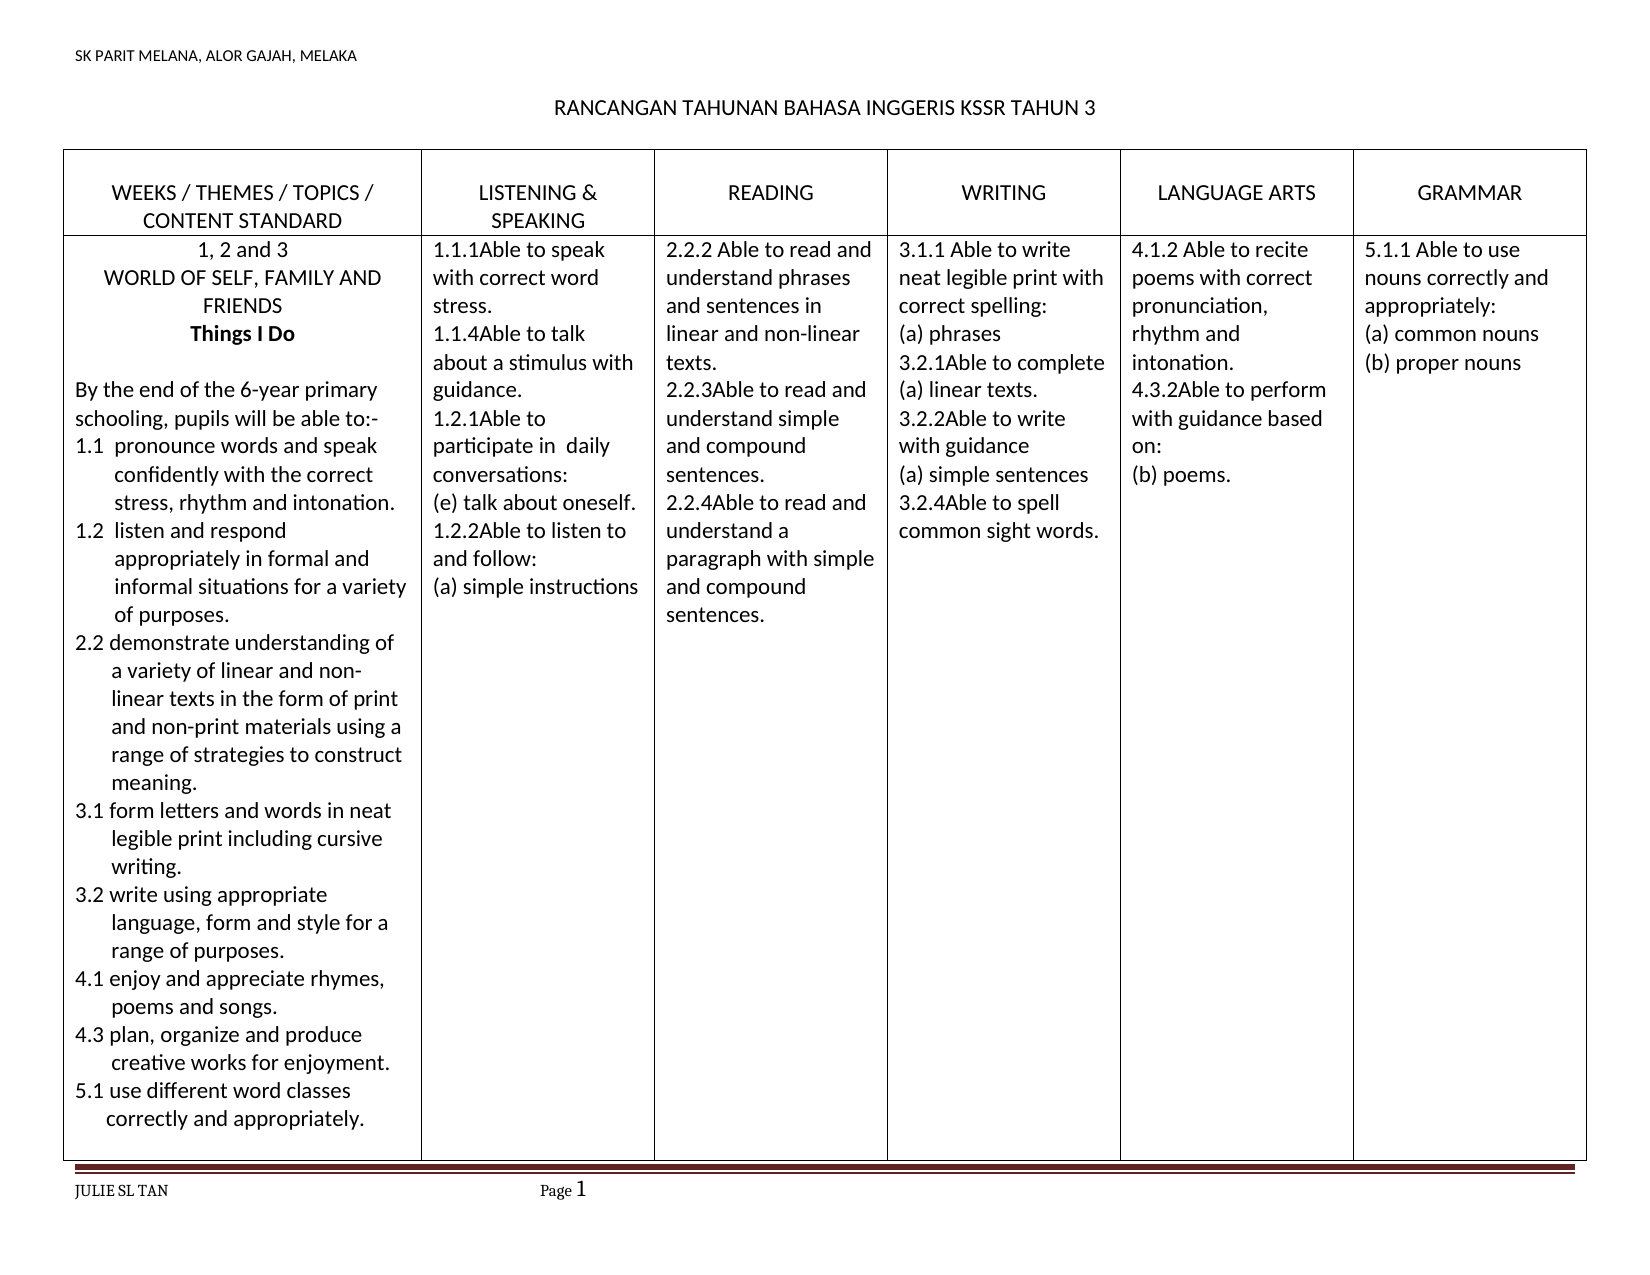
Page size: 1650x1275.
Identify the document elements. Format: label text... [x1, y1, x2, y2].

table_header LANGUAGE ARTS [1121, 150, 1353, 234]
table_header GRAMMAR [1354, 150, 1586, 234]
table_cell 3.1.1 Able to write neat legible print with correct spelling: (a) phrases 3.2.1Able to complete (a) linear texts. 3.2.2Able to write with guidance (a) simple sentences 3.2.4Able to spell common sight words. [888, 236, 1120, 1160]
table_cell 1.1.1Able to speak with correct word stress. 1.1.4Able to talk about a stimulus with guidance. 1.2.1Able to participate in daily conversations: (e) talk about oneself. 1.2.2Able to listen to and follow: (a) simple instructions [422, 236, 654, 1160]
table_header LISTENING & SPEAKING [422, 150, 654, 234]
table_header READING [655, 150, 887, 234]
table_cell 4.1.2 Able to recite poems with correct pronunciation, rhythm and intonation. 4.3.2Able to perform with guidance based on: (b) poems. [1121, 236, 1353, 1160]
table_cell 1, 2 and 3 WORLD OF SELF, FAMILY AND FRIENDS Things I Do By the end of the 6-year primary schooling, pupils will be able to:- pronounce words and speak confidently with the correct stress, rhythm and intonation. listen and respond appropriately in formal and informal situations for a variety of purposes. 2.2 demonstrate understanding of a variety of linear and non- linear texts in the form of print and non-print materials using a range of strategies to construct meaning. 3.1 form letters and words in neat legible print including cursive writing. 3.2 write using appropriate language, form and style for a range of purposes. 4.1 enjoy and appreciate rhymes, poems and songs. 4.3 plan, organize and produce creative works for enjoyment. 5.1 use different word classes correctly and appropriately. [64, 236, 421, 1160]
table_cell 5.1.1 Able to use nouns correctly and appropriately: (a) common nouns (b) proper nouns [1354, 236, 1586, 1160]
table_header WRITING [888, 150, 1120, 234]
table_cell 2.2.2 Able to read and understand phrases and sentences in linear and non-linear texts. 2.2.3Able to read and understand simple and compound sentences. 2.2.4Able to read and understand a paragraph with simple and compound sentences. [655, 236, 887, 1160]
table_header WEEKS / THEMES / TOPICS / CONTENT STANDARD [64, 150, 421, 234]
text RANCANGAN TAHUNAN BAHASA INGGERIS KSSR TAHUN 3 [75, 93, 1575, 121]
